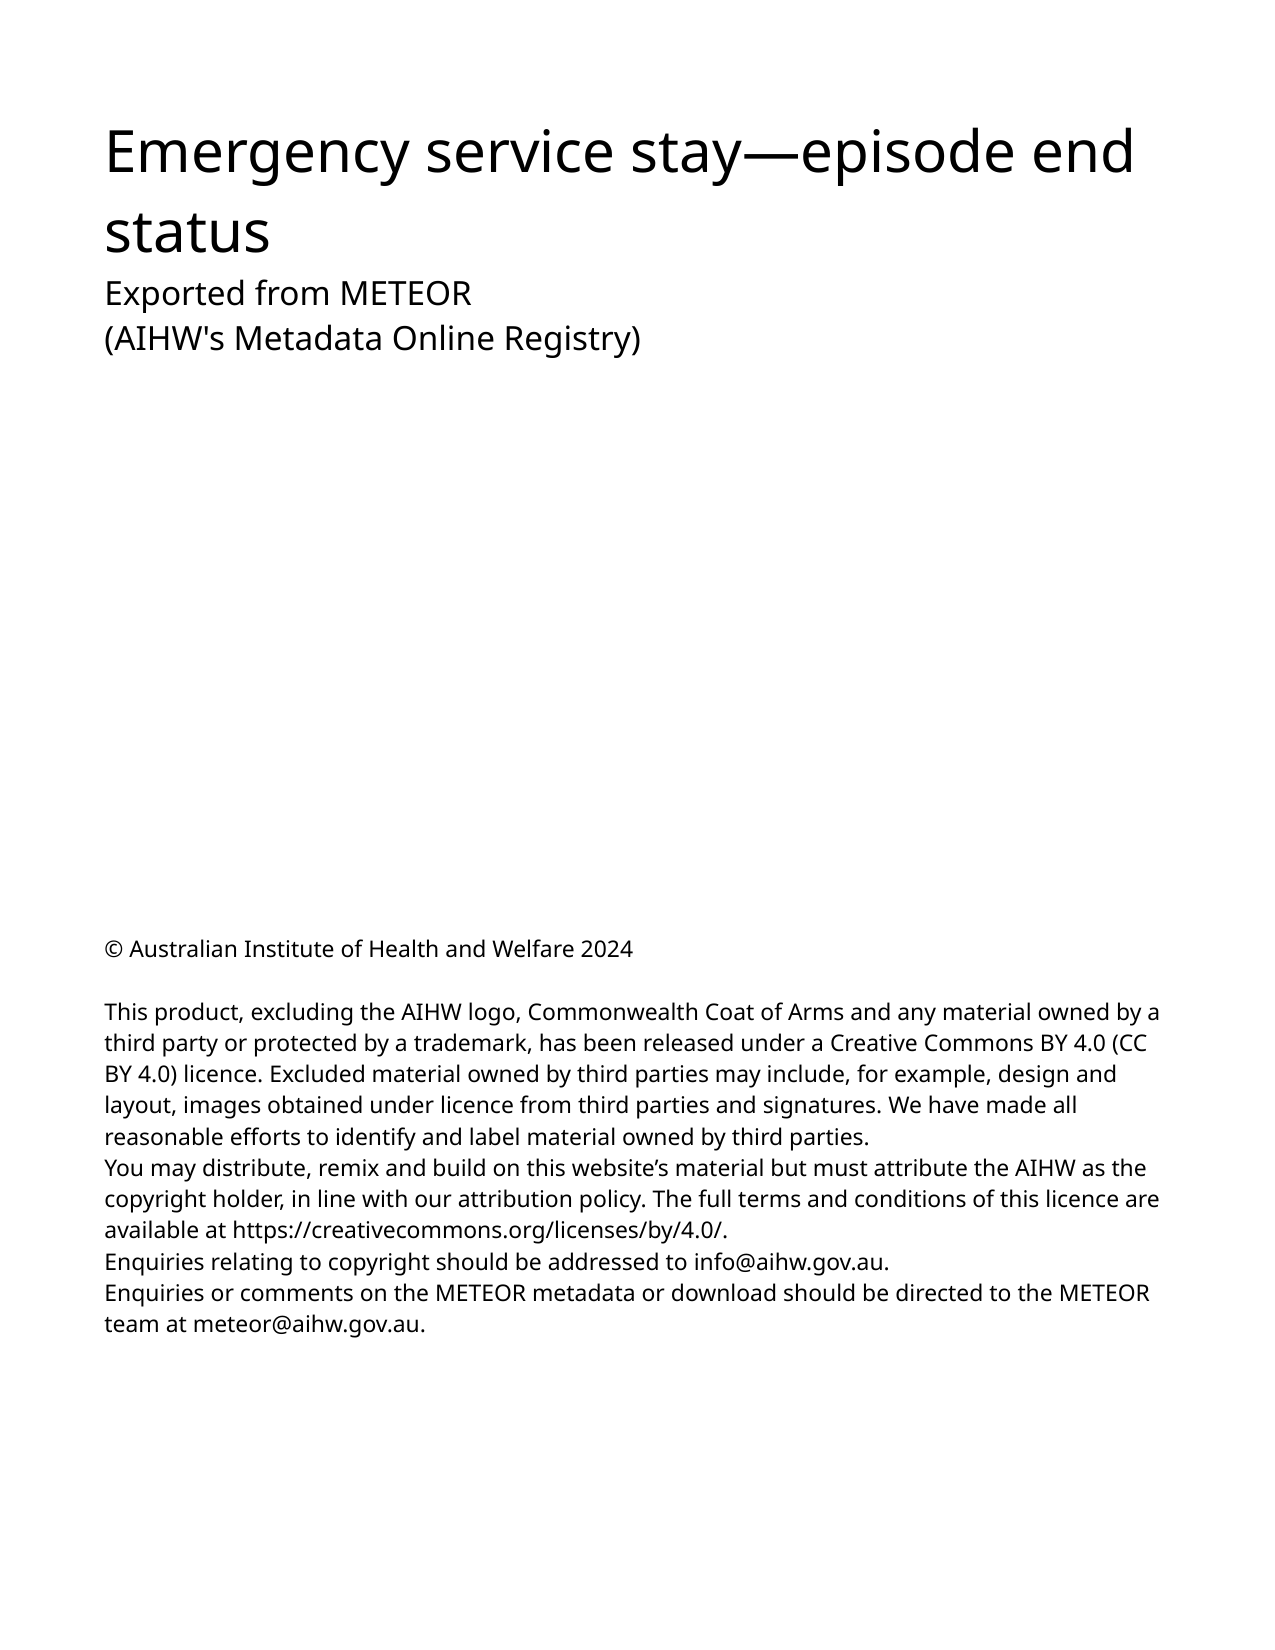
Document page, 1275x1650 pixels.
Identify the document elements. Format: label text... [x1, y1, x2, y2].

text Enquiries or comments on the METEOR metadata or download should be directed to the METEOR team at meteor@aihw.gov.au. [104, 1277, 1171, 1339]
text This product, excluding the AIHW logo, Commonwealth Coat of Arms and any material owned by a third party or protected by a trademark, has been released under a Creative Commons BY 4.0 (CC BY 4.0) licence. Excluded material owned by third parties may include, for example, design and layout, images obtained under licence from third parties and signatures. We have made all reasonable efforts to identify and label material owned by third parties. [104, 996, 1171, 1152]
subtitle (AIHW's Metadata Online Registry) [104, 315, 1171, 360]
subtitle Exported from METEOR [104, 269, 1171, 315]
text You may distribute, remix and build on this website’s material but must attribute the AIHW as the copyright holder, in line with our attribution policy. The full terms and conditions of this licence are available at https://creativecommons.org/licenses/by/4.0/. [104, 1152, 1171, 1246]
title Emergency service stay—episode end status [104, 110, 1171, 269]
text Enquiries relating to copyright should be addressed to info@aihw.gov.au. [104, 1246, 1171, 1277]
text © Australian Institute of Health and Welfare 2024 [104, 933, 1171, 964]
